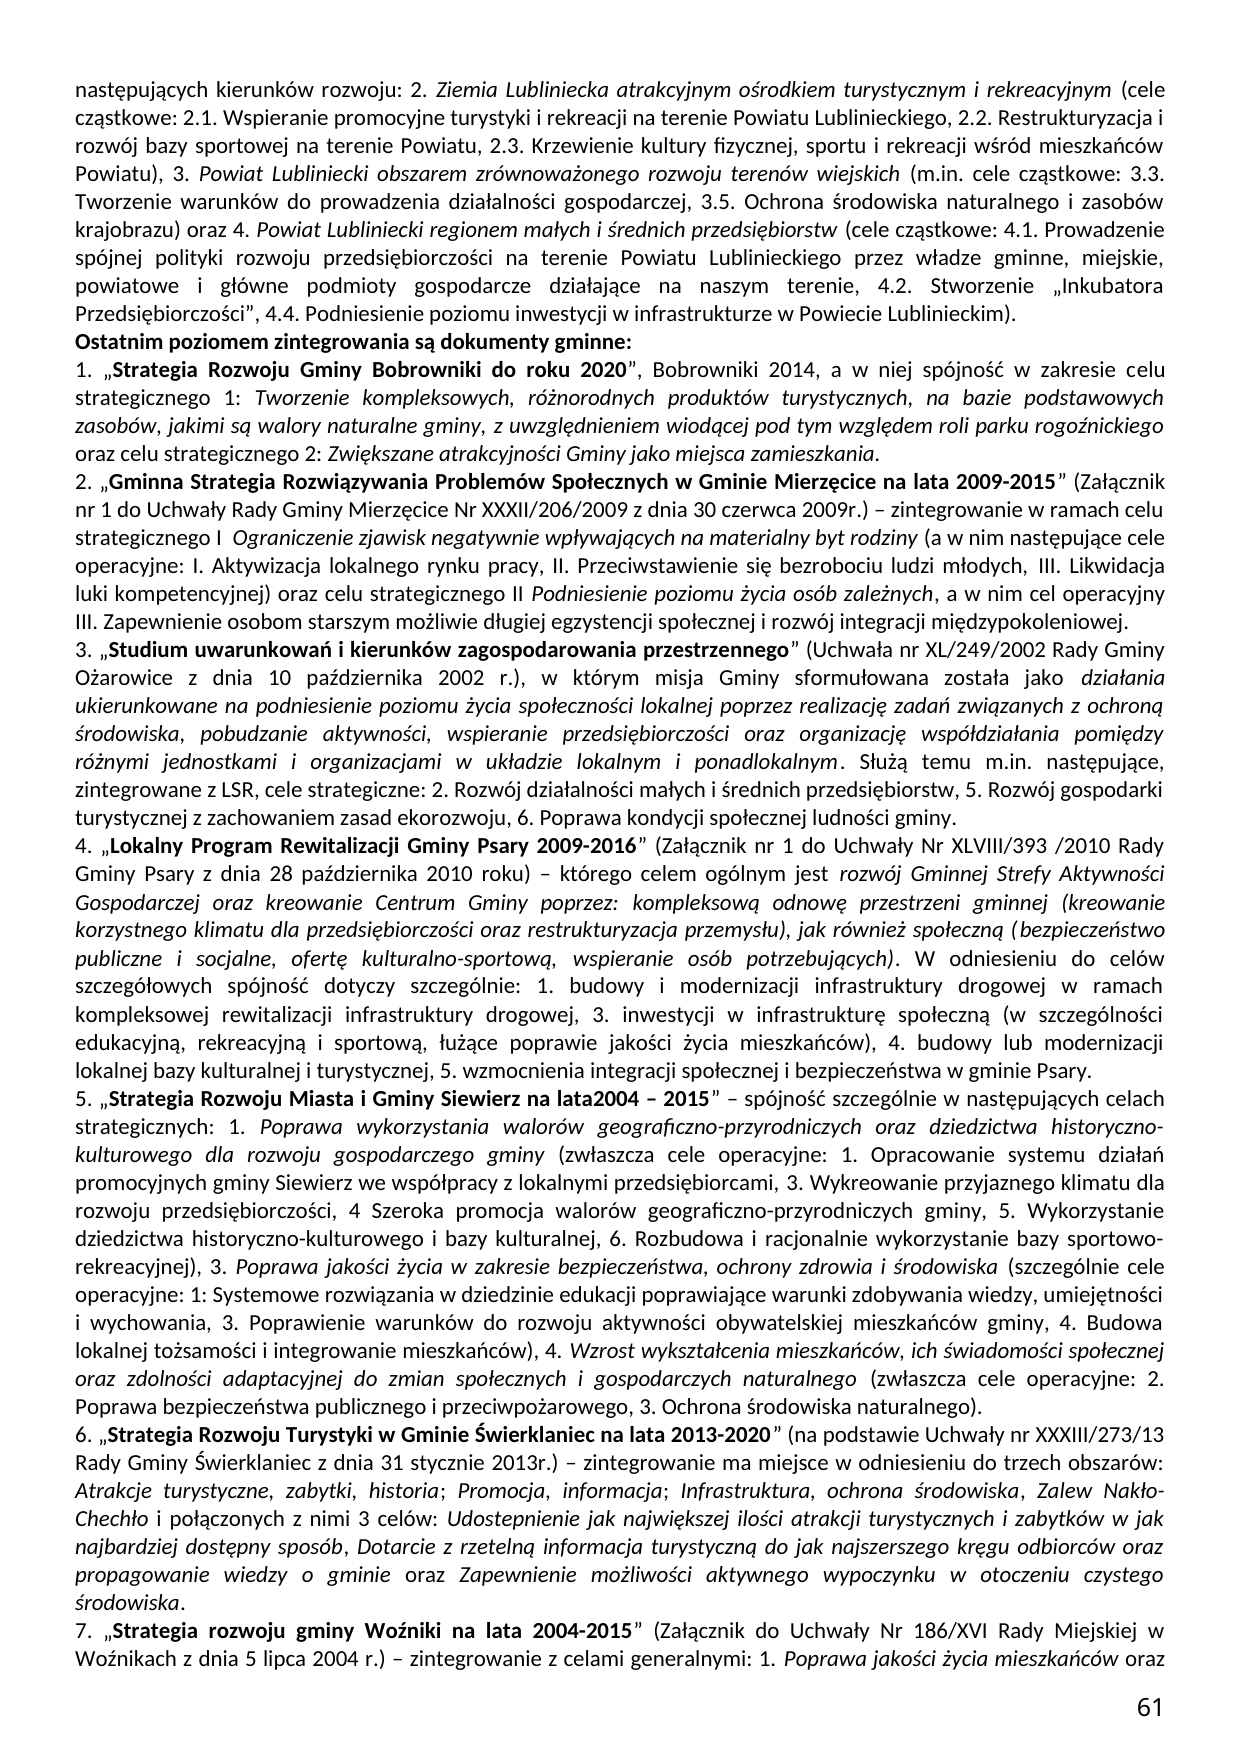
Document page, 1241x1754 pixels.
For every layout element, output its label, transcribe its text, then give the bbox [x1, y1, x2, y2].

text 2. „Gminna Strategia Rozwiązywania Problemów Społecznych w Gminie Mierzęcice na lata 2009-2015” (Załącznik nr 1 do Uchwały Rady Gminy Mierzęcice Nr XXXII/206/2009 z dnia 30 czerwca 2009r.) – zintegrowanie w ramach celu strategicznego I Ograniczenie zjawisk negatywnie wpływających na materialny byt rodziny (a w nim następujące cele operacyjne: I. Aktywizacja lokalnego rynku pracy, II. Przeciwstawienie się bezrobociu ludzi młodych, III. Likwidacja luki kompetencyjnej) oraz celu strategicznego II Podniesienie poziomu życia osób zależnych, a w nim cel operacyjny III. Zapewnienie osobom starszym możliwie długiej egzystencji społecznej i rozwój integracji międzypokoleniowej. [75, 467, 1165, 635]
text 4. „Lokalny Program Rewitalizacji Gminy Psary 2009-2016” (Załącznik nr 1 do Uchwały Nr XLVIII/393 /2010 Rady Gminy Psary z dnia 28 października 2010 roku) – którego celem ogólnym jest rozwój Gminnej Strefy Aktywności Gospodarczej oraz kreowanie Centrum Gminy poprzez: kompleksową odnowę przestrzeni gminnej (kreowanie korzystnego klimatu dla przedsiębiorczości oraz restrukturyzacja przemysłu), jak również społeczną (bezpieczeństwo publiczne i socjalne, ofertę kulturalno-sportową, wspieranie osób potrzebujących). W odniesieniu do celów szczegółowych spójność dotyczy szczególnie: 1. budowy i modernizacji infrastruktury drogowej w ramach kompleksowej rewitalizacji infrastruktury drogowej, 3. inwestycji w infrastrukturę społeczną (w szczególności edukacyjną, rekreacyjną i sportową, łużące poprawie jakości życia mieszkańców), 4. budowy lub modernizacji lokalnej bazy kulturalnej i turystycznej, 5. wzmocnienia integracji społecznej i bezpieczeństwa w gminie Psary. [75, 832, 1165, 1084]
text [75, 1616, 1165, 1672]
text Ostatnim poziomem zintegrowania są dokumenty gminne: [75, 327, 1165, 355]
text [75, 75, 1165, 327]
text 1. „Strategia Rozwoju Gminy Bobrowniki do roku 2020”, Bobrowniki 2014, a w niej spójność w zakresie celu strategicznego 1: Tworzenie kompleksowych, różnorodnych produktów turystycznych, na bazie podstawowych zasobów, jakimi są walory naturalne gminy, z uwzględnieniem wiodącej pod tym względem roli parku rogoźnickiego oraz celu strategicznego 2: Zwiększane atrakcyjności Gminy jako miejsca zamieszkania. [75, 355, 1165, 467]
text 6. „Strategia Rozwoju Turystyki w Gminie Świerklaniec na lata 2013-2020” (na podstawie Uchwały nr XXXIII/273/13 Rady Gminy Świerklaniec z dnia 31 stycznie 2013r.) – zintegrowanie ma miejsce w odniesieniu do trzech obszarów: Atrakcje turystyczne, zabytki, historia; Promocja, informacja; Infrastruktura, ochrona środowiska, Zalew Nakło-Chechło i połączonych z nimi 3 celów: Udostepnienie jak największej ilości atrakcji turystycznych i zabytków w jak najbardziej dostępny sposób, Dotarcie z rzetelną informacja turystyczną do jak najszerszego kręgu odbiorców oraz propagowanie wiedzy o gminie oraz Zapewnienie możliwości aktywnego wypoczynku w otoczeniu czystego środowiska. [75, 1420, 1165, 1616]
text 3. „Studium uwarunkowań i kierunków zagospodarowania przestrzennego” (Uchwała nr XL/249/2002 Rady Gminy Ożarowice z dnia 10 października 2002 r.), w którym misja Gminy sformułowana została jako działania ukierunkowane na podniesienie poziomu życia społeczności lokalnej poprzez realizację zadań związanych z ochroną środowiska, pobudzanie aktywności, wspieranie przedsiębiorczości oraz organizację współdziałania pomiędzy różnymi jednostkami i organizacjami w układzie lokalnym i ponadlokalnym. Służą temu m.in. następujące, zintegrowane z LSR, cele strategiczne: 2. Rozwój działalności małych i średnich przedsiębiorstw, 5. Rozwój gospodarki turystycznej z zachowaniem zasad ekorozwoju, 6. Poprawa kondycji społecznej ludności gminy. [75, 635, 1165, 832]
text 5. „Strategia Rozwoju Miasta i Gminy Siewierz na lata2004 – 2015” – spójność szczególnie w następujących celach strategicznych: 1. Poprawa wykorzystania walorów geograficzno-przyrodniczych oraz dziedzictwa historyczno-kulturowego dla rozwoju gospodarczego gminy (zwłaszcza cele operacyjne: 1. Opracowanie systemu działań promocyjnych gminy Siewierz we współpracy z lokalnymi przedsiębiorcami, 3. Wykreowanie przyjaznego klimatu dla rozwoju przedsiębiorczości, 4 Szeroka promocja walorów geograficzno-przyrodniczych gminy, 5. Wykorzystanie dziedzictwa historyczno-kulturowego i bazy kulturalnej, 6. Rozbudowa i racjonalnie wykorzystanie bazy sportowo-rekreacyjnej), 3. Poprawa jakości życia w zakresie bezpieczeństwa, ochrony zdrowia i środowiska (szczególnie cele operacyjne: 1: Systemowe rozwiązania w dziedzinie edukacji poprawiające warunki zdobywania wiedzy, umiejętności i wychowania, 3. Poprawienie warunków do rozwoju aktywności obywatelskiej mieszkańców gminy, 4. Budowa lokalnej tożsamości i integrowanie mieszkańców), 4. Wzrost wykształcenia mieszkańców, ich świadomości społecznej oraz zdolności adaptacyjnej do zmian społecznych i gospodarczych naturalnego (zwłaszcza cele operacyjne: 2. Poprawa bezpieczeństwa publicznego i przeciwpożarowego, 3. Ochrona środowiska naturalnego). [75, 1084, 1165, 1420]
